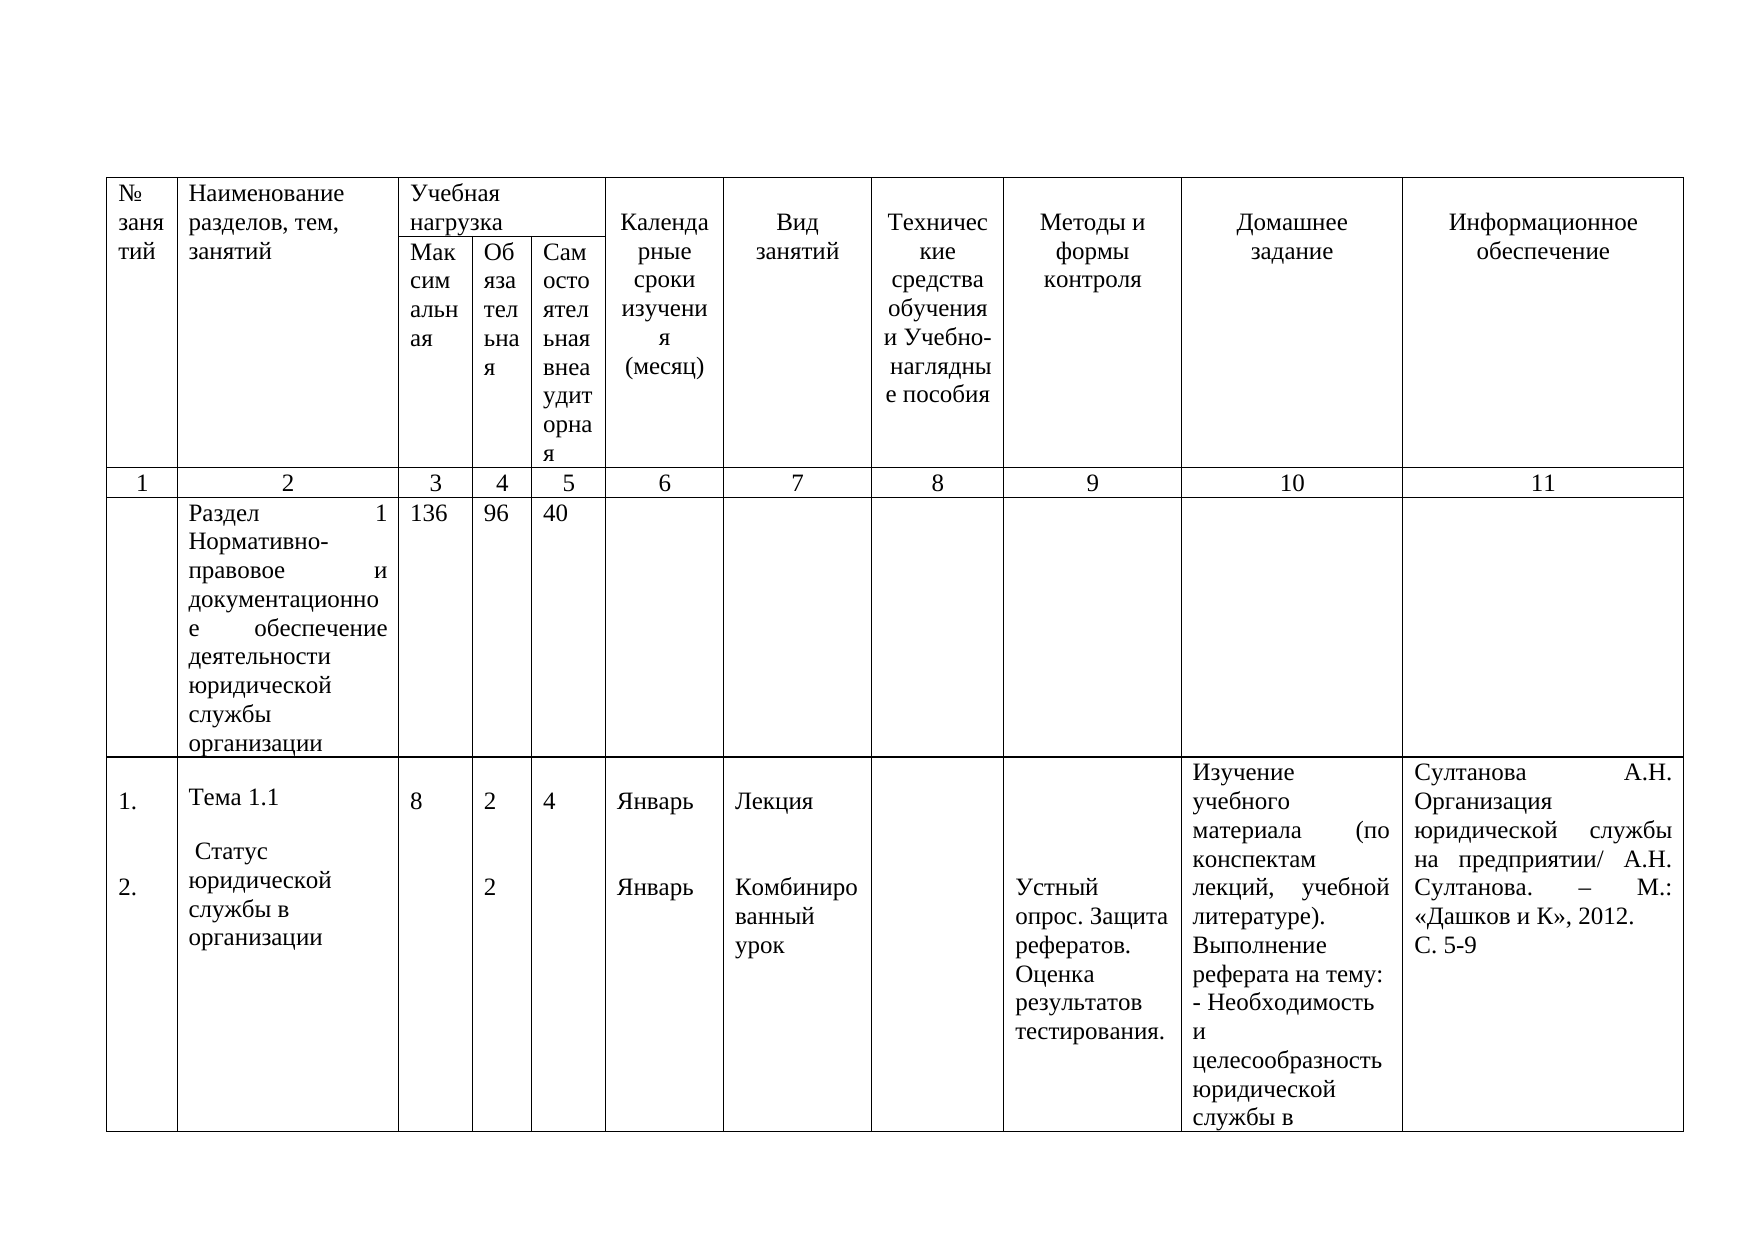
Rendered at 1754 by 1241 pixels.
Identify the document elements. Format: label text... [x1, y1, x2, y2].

table_cell 7 [724, 468, 871, 497]
table_cell 1. 2. [107, 758, 177, 1131]
table_cell [107, 498, 177, 756]
table_header Домашнее задание [1182, 178, 1402, 467]
table_cell [724, 498, 871, 756]
table_cell [1004, 498, 1181, 756]
table_header Технические средства обучения и Учебно- наглядные пособия [872, 178, 1003, 467]
table_header Вид занятий [724, 178, 871, 467]
table_cell 4 [473, 468, 531, 497]
table_cell [872, 498, 1003, 756]
table_cell Максимальная [399, 237, 472, 467]
table_cell 6 [606, 468, 723, 497]
table_cell 3 [399, 468, 472, 497]
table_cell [1182, 758, 1402, 1131]
table_cell 40 [532, 498, 605, 756]
table_cell [606, 498, 723, 756]
table_cell 9 [1004, 468, 1181, 497]
table_cell 11 [1403, 468, 1683, 497]
table_cell 8 [399, 758, 472, 1131]
table_cell Обязательная [473, 237, 531, 467]
table_cell 4 [532, 758, 605, 1131]
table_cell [724, 758, 871, 1131]
table_cell [872, 758, 1003, 1131]
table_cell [1004, 758, 1181, 1131]
table_cell Самостоятельная внеаудиторная [532, 237, 605, 467]
table_header Наименование разделов, тем, занятий [178, 178, 398, 467]
table_cell 1 [107, 468, 177, 497]
table_header Информационное обеспечение [1403, 178, 1683, 467]
table_header Методы и формы контроля [1004, 178, 1181, 467]
table_cell 2 2 [473, 758, 531, 1131]
table_cell [1403, 498, 1683, 756]
table_cell 96 [473, 498, 531, 756]
table_header № занятий [107, 178, 177, 467]
table_cell Раздел 1 Нормативно-правовое и документационное обеспечение деятельности юридической службы организации [178, 498, 398, 756]
table_cell 8 [872, 468, 1003, 497]
table_cell 136 [399, 498, 472, 756]
table_header Календарные сроки изучения (месяц) [606, 178, 723, 467]
table_cell 10 [1182, 468, 1402, 497]
table_cell [1182, 498, 1402, 756]
table_cell 2 [178, 468, 398, 497]
table_header Учебная нагрузка [399, 178, 605, 236]
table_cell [178, 758, 398, 1131]
table_cell Январь Январь [606, 758, 723, 1131]
table_cell 5 [532, 468, 605, 497]
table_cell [1403, 758, 1683, 1131]
